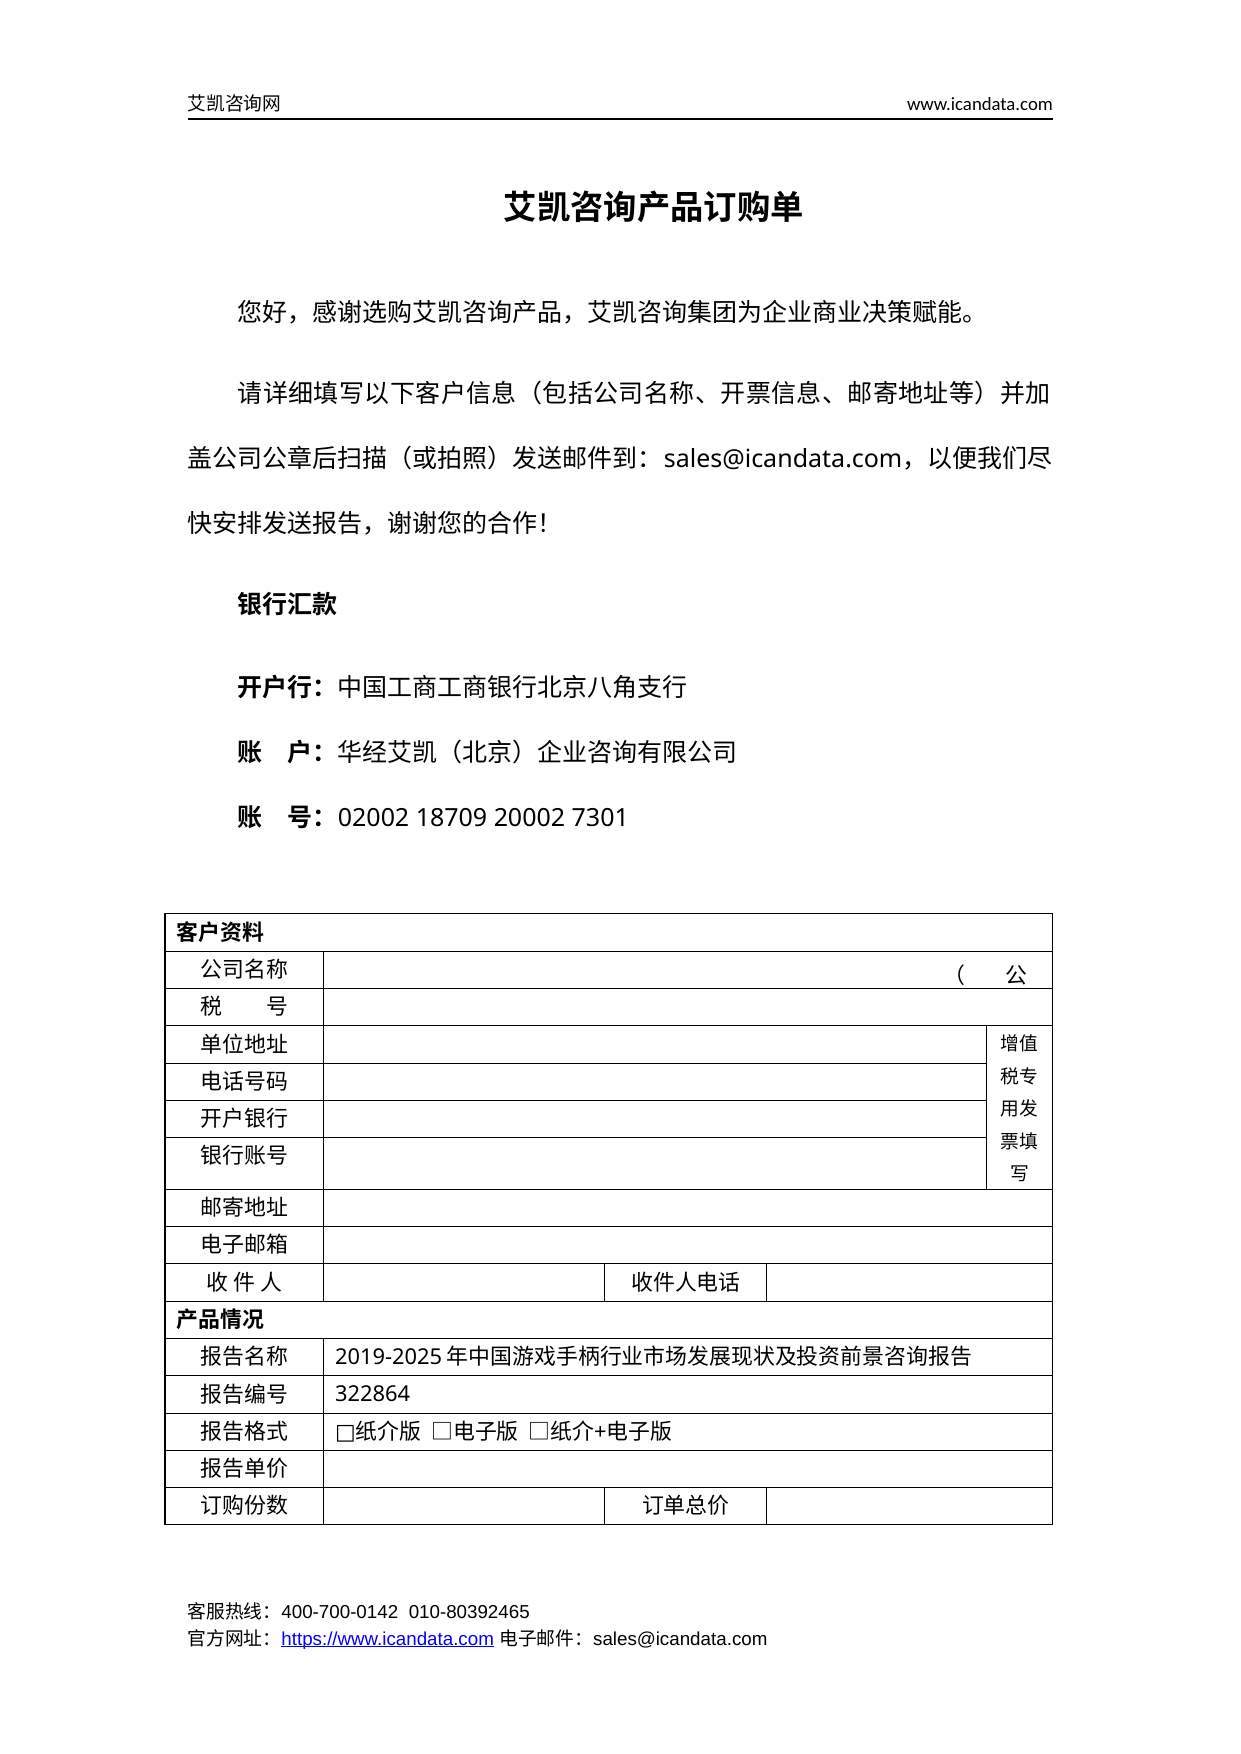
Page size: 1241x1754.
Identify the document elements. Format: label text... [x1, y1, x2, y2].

table_cell [324, 1451, 1052, 1487]
text 请详细填写以下客户信息（包括公司名称、开票信息、邮寄地址等）并加盖公司公章后扫描（或拍照）发送邮件到：sales@icandata.com，以便我们尽快安排发送报告，谢谢您的合作！ [187, 359, 1053, 554]
table_cell [767, 1488, 1052, 1524]
text 您好，感谢选购艾凯咨询产品，艾凯咨询集团为企业商业决策赋能。 [187, 278, 1053, 343]
table_cell [324, 1190, 1052, 1226]
table_cell [324, 1101, 986, 1137]
table_cell [324, 1264, 604, 1301]
table_cell 报告名称 [166, 1339, 323, 1375]
table_cell 单位地址 [166, 1026, 323, 1062]
table_cell 电话号码 [166, 1064, 323, 1100]
text 艾凯咨询产品订购单 [187, 172, 1053, 237]
table_cell 增值税专用发票填写 [987, 1026, 1052, 1189]
table_cell □纸介版 □电子版 □纸介+电子版 [324, 1414, 1052, 1450]
table_cell 订单总价 [605, 1488, 766, 1524]
table_cell 报告单价 [166, 1451, 323, 1487]
text 账 号：02002 18709 20002 7301 [187, 783, 1053, 848]
table_cell 报告格式 [166, 1414, 323, 1450]
table_cell 收 件 人 [166, 1264, 323, 1301]
table_cell [324, 952, 1052, 988]
table_cell 收件人电话 [605, 1264, 766, 1301]
table_cell [324, 1488, 604, 1524]
text 开户行：中国工商工商银行北京八角支行 [187, 653, 1053, 718]
table_cell [767, 1264, 1052, 1301]
table_cell [324, 1064, 986, 1100]
table_cell [324, 1138, 986, 1189]
table_cell 报告编号 [166, 1376, 323, 1412]
table_cell [324, 1026, 986, 1062]
text 银行汇款 [187, 570, 1053, 635]
table_cell 公司名称 [166, 952, 323, 988]
table_cell 产品情况 [166, 1302, 1052, 1338]
table_cell [324, 989, 1052, 1025]
text 账 户：华经艾凯（北京）企业咨询有限公司 [187, 718, 1053, 783]
table_cell 322864 [324, 1376, 1052, 1412]
table_cell 银行账号 [166, 1138, 323, 1189]
table_cell 税 号 [166, 989, 323, 1025]
table_cell 订购份数 [166, 1488, 323, 1524]
table_cell [324, 1227, 1052, 1263]
table_header 客户资料 [166, 914, 1052, 951]
table_cell 2019-2025年中国游戏手柄行业市场发展现状及投资前景咨询报告 [324, 1339, 1052, 1375]
table_cell 电子邮箱 [166, 1227, 323, 1263]
table_cell 邮寄地址 [166, 1190, 323, 1226]
table_cell 开户银行 [166, 1101, 323, 1137]
